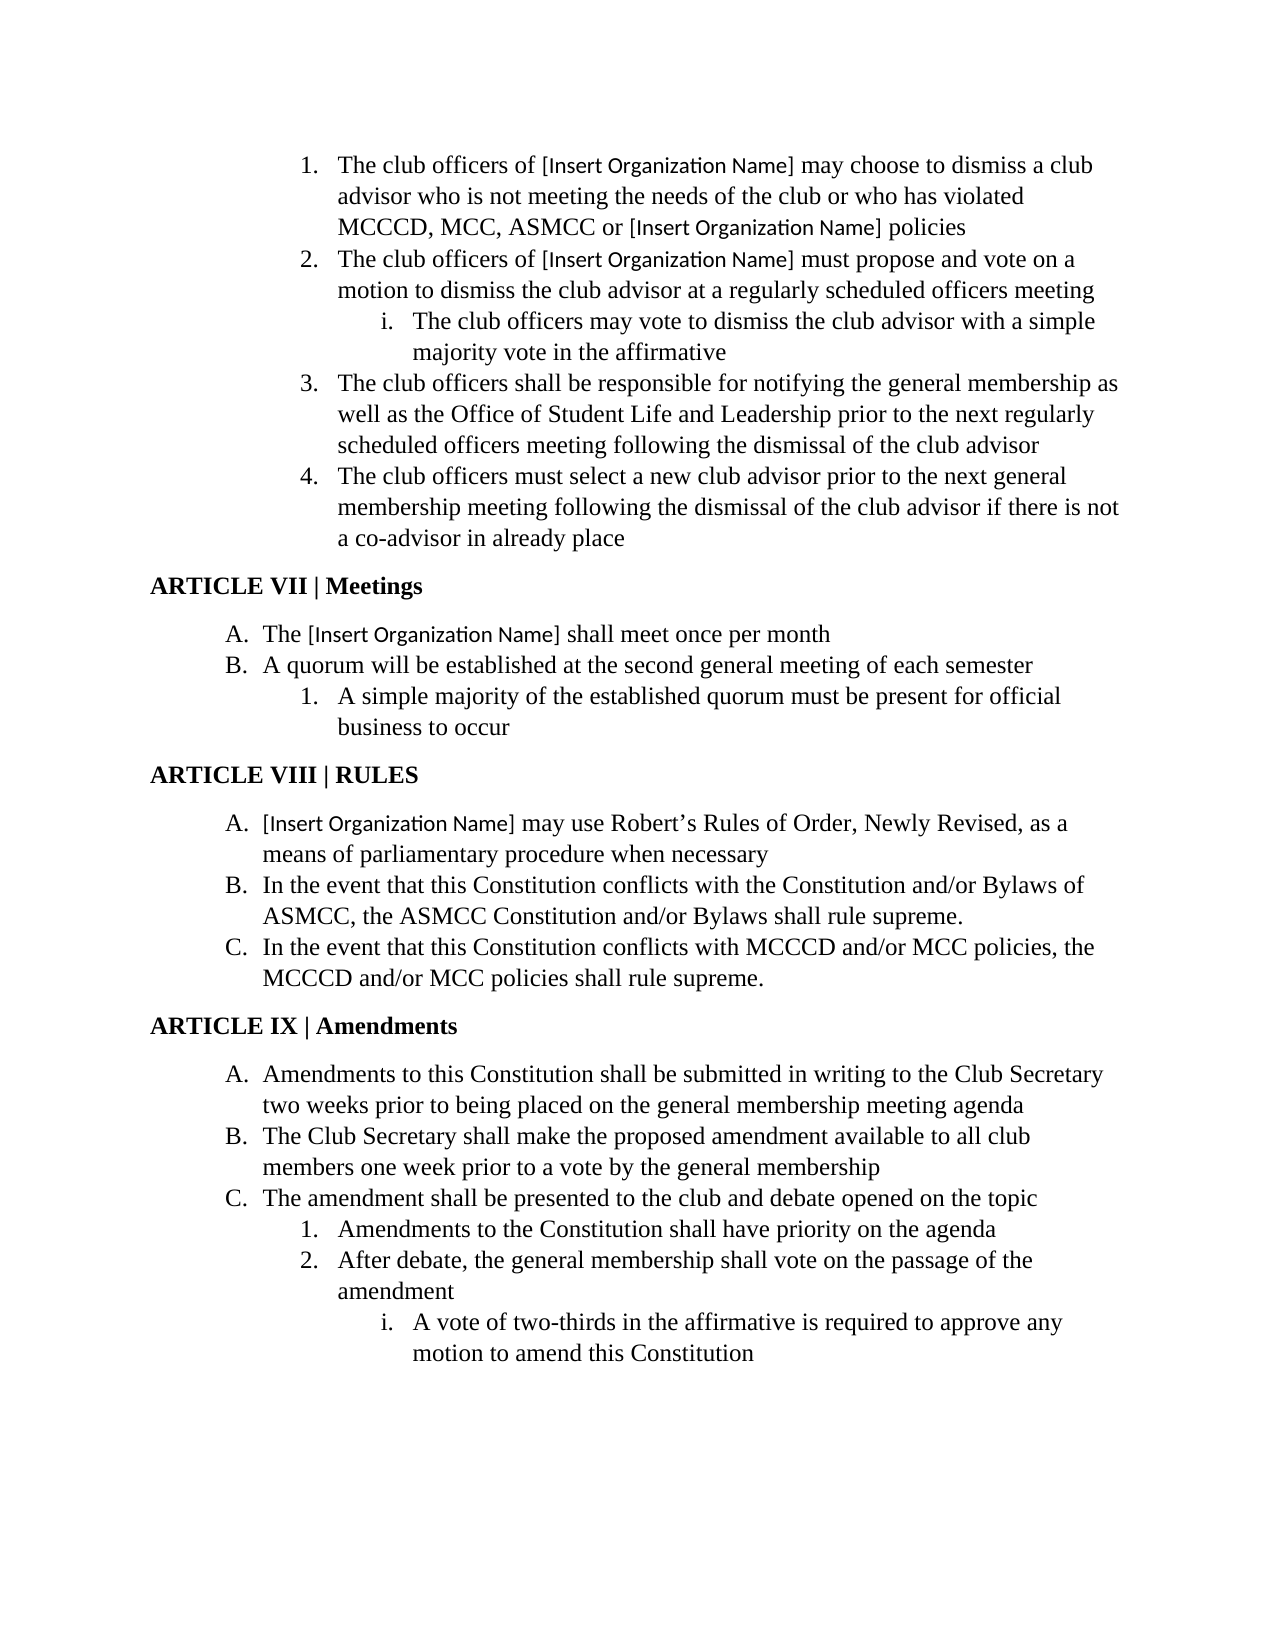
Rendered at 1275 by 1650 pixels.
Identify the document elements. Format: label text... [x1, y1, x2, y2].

list may use Robert’s Rules of Order, Newly Revised, as a means of parliamentary procedure when necessary [225, 808, 1125, 868]
list The club officers of must propose and vote on a motion to dismiss the club advisor at a regularly scheduled officers meeting [300, 244, 1125, 304]
list The club officers may vote to dismiss the club advisor with a simple majority vote in the affirmative [394, 306, 1125, 366]
list In the event that this Constitution conflicts with MCCCD and/or MCC policies, the MCCCD and/or MCC policies shall rule supreme. [225, 932, 1125, 992]
list After debate, the general membership shall vote on the passage of the amendment [300, 1245, 1125, 1305]
list Amendments to the Constitution shall have priority on the agenda [300, 1214, 1125, 1243]
list A vote of two-thirds in the affirmative is required to approve any motion to amend this Constitution [394, 1307, 1125, 1367]
list The club officers must select a new club advisor prior to the next general membership meeting following the dismissal of the club advisor if there is not a co-advisor in already place [300, 461, 1125, 552]
list The amendment shall be presented to the club and debate opened on the topic [225, 1183, 1125, 1212]
list The shall meet once per month [225, 619, 1125, 648]
list The club officers of may choose to dismiss a club advisor who is not meeting the needs of the club or who has violated MCCCD, MCC, ASMCC or policies [300, 150, 1125, 241]
list A simple majority of the established quorum must be present for official business to occur [300, 681, 1125, 741]
list The Club Secretary shall make the proposed amendment available to all club members one week prior to a vote by the general membership [225, 1121, 1125, 1181]
text ARTICLE IX | Amendments [150, 1011, 1125, 1040]
list A quorum will be established at the second general meeting of each semester [225, 650, 1125, 679]
list In the event that this Constitution conflicts with the Constitution and/or Bylaws of ASMCC, the ASMCC Constitution and/or Bylaws shall rule supreme. [225, 870, 1125, 930]
text ARTICLE VII | Meetings [150, 571, 1125, 600]
list The club officers shall be responsible for notifying the general membership as well as the Office of Student Life and Leadership prior to the next regularly scheduled officers meeting following the dismissal of the club advisor [300, 368, 1125, 459]
text ARTICLE VIII | RULES [150, 760, 1125, 789]
list Amendments to this Constitution shall be submitted in writing to the Club Secretary two weeks prior to being placed on the general membership meeting agenda [225, 1059, 1125, 1118]
